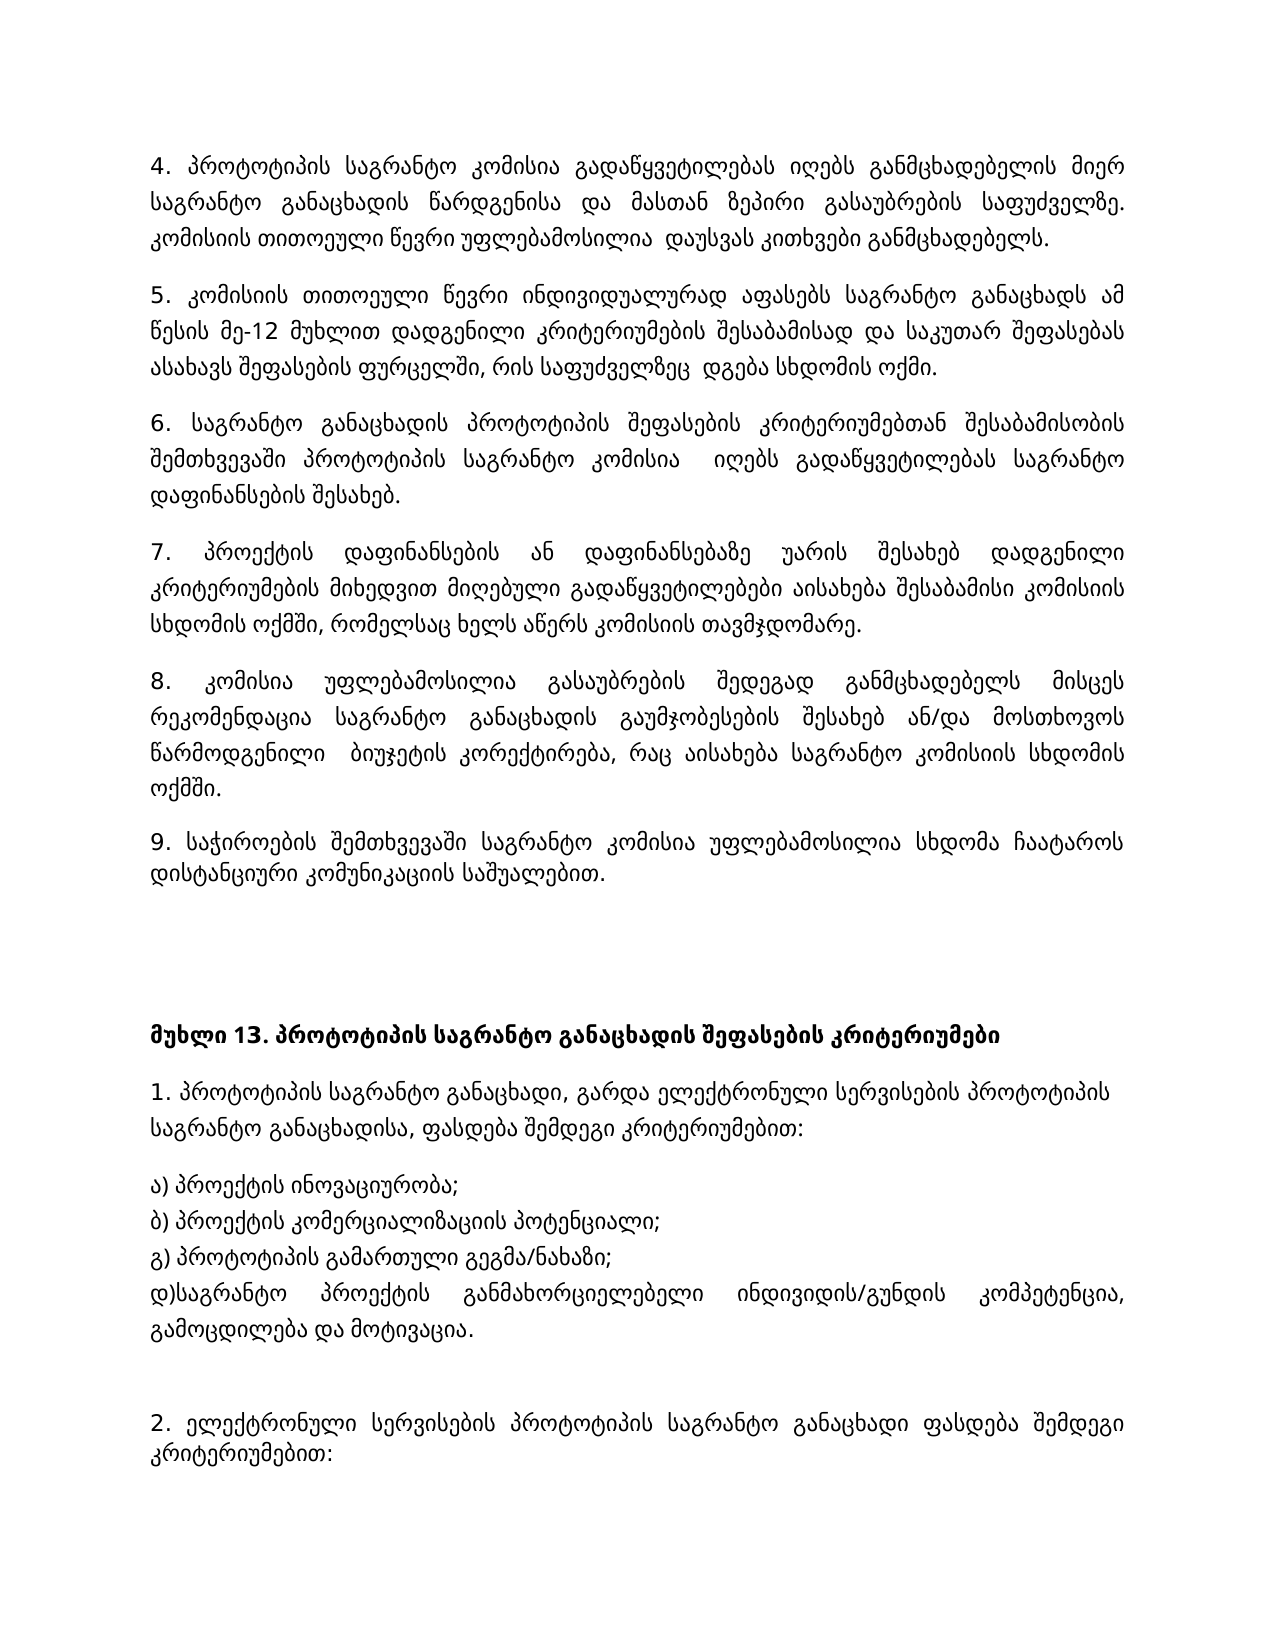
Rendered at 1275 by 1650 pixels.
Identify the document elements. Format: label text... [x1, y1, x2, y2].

text გ) პროტოტიპის გამართული გეგმა/ნახაზი; [150, 1241, 1125, 1272]
text ბ) პროექტის კომერციალიზაციის პოტენციალი; [150, 1205, 1125, 1236]
text 8. კომისია უფლებამოსილია გასაუბრების შედეგად განმცხადებელს მისცეს რეკომენდაცია საგრანტო განაცხადის გაუმჯობესების შესახებ ან/და მოსთხოვოს წარმოდგენილი ბიუჯეტის კორექტირება, რაც აისახება საგრანტო კომისიის სხდომის ოქმში. [150, 664, 1125, 804]
text 2. ელექტრონული სერვისების პროტოტიპის საგრანტო განაცხადი ფასდება შემდეგი კრიტერიუმებით: [150, 1410, 1125, 1467]
text 4. პროტოტიპის საგრანტო კომისია გადაწყვეტილებას იღებს განმცხადებელის მიერ საგრანტო განაცხადის წარდგენისა და მასთან ზეპირი გასაუბრების საფუძველზე. კომისიის თითოეული წევრი უფლებამოსილია დაუსვას კითხვები განმცხადებელს. [150, 150, 1125, 253]
text 7. პროექტის დაფინანსების ან დაფინანსებაზე უარის შესახებ დადგენილი კრიტერიუმების მიხედვით მიღებული გადაწყვეტილებები აისახება შესაბამისი კომისიის სხდომის ოქმში, რომელსაც ხელს აწერს კომისიის თავმჯდომარე. [150, 536, 1125, 639]
text დ)საგრანტო პროექტის განმახორციელებელი ინდივიდის/გუნდის კომპეტენცია, გამოცდილება და მოტივაცია. [150, 1277, 1125, 1344]
text 6. საგრანტო განაცხადის პროტოტიპის შეფასების კრიტერიუმებთან შესაბამისობის შემთხვევაში პროტოტიპის საგრანტო კომისია იღებს გადაწყვეტილებას საგრანტო დაფინანსების შესახებ. [150, 407, 1125, 510]
text ა) პროექტის ინოვაციურობა; [150, 1169, 1125, 1200]
text 9. საჭიროების შემთხვევაში საგრანტო კომისია უფლებამოსილია სხდომა ჩაატაროს დისტანციური კომუნიკაციის საშუალებით. [150, 829, 1125, 886]
text 1. პროტოტიპის საგრანტო განაცხადი, გარდა ელექტრონული სერვისების პროტოტიპის საგრანტო განაცხადისა, ფასდება შემდეგი კრიტერიუმებით: [150, 1076, 1125, 1143]
text მუხლი 13. პროტოტიპის საგრანტო განაცხადის შეფასების კრიტერიუმები [150, 1019, 1125, 1051]
text 5. კომისიის თითოეული წევრი ინდივიდუალურად აფასებს საგრანტო განაცხადს ამ წესის მე-12 მუხლით დადგენილი კრიტერიუმების შესაბამისად და საკუთარ შეფასებას ასახავს შეფასების ფურცელში, რის საფუძველზეც დგება სხდომის ოქმი. [150, 279, 1125, 382]
